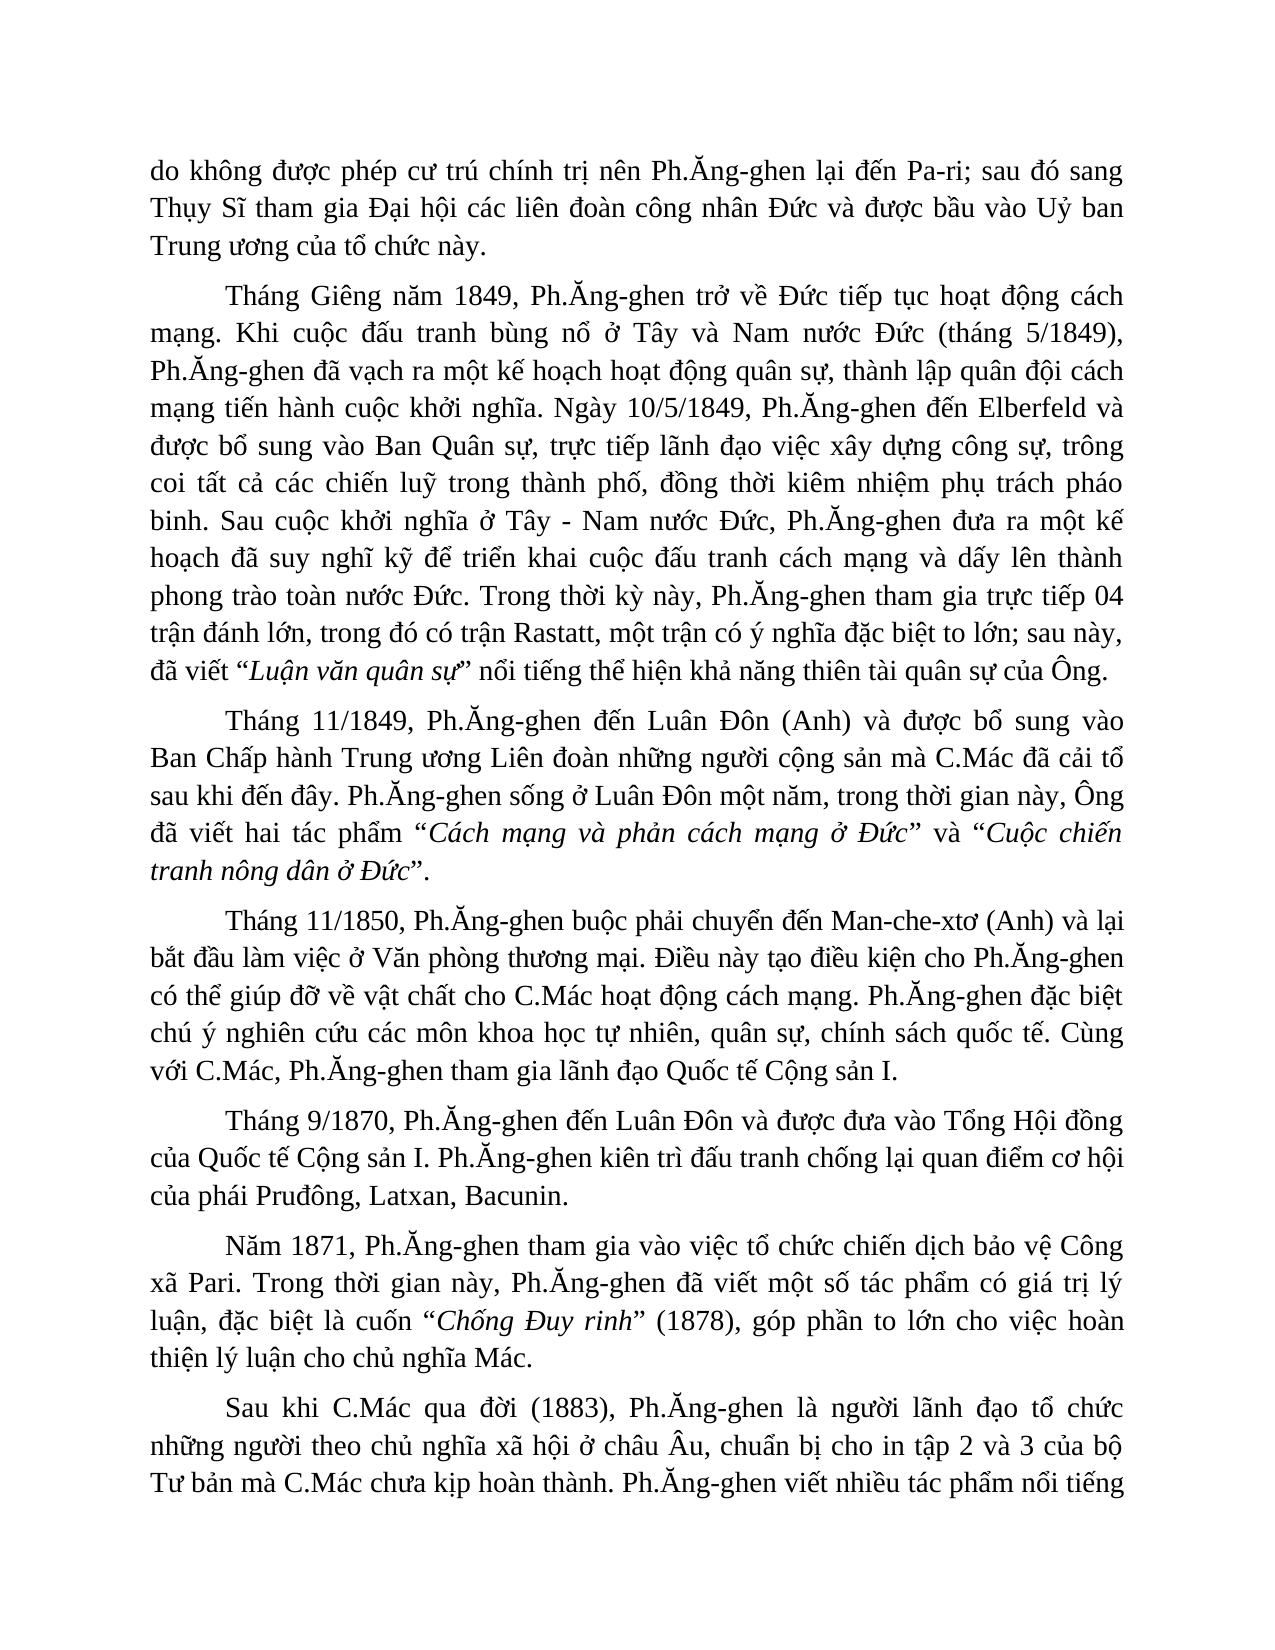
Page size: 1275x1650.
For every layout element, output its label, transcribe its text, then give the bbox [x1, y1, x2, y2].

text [150, 150, 1125, 262]
text Tháng Giêng năm 1849, Ph.Ăng-ghen trở về Đức tiếp tục hoạt động cách mạng. Khi cuộc đấu tranh bùng nổ ở Tây và Nam nước Đức (tháng 5/1849), Ph.Ăng-ghen đã vạch ra một kế hoạch hoạt động quân sự, thành lập quân đội cách mạng tiến hành cuộc khởi nghĩa. Ngày 10/5/1849, Ph.Ăng-ghen đến Elberfeld và được bổ sung vào Ban Quân sự, trực tiếp lãnh đạo việc xây dựng công sự, trông coi tất cả các chiến luỹ trong thành phố, đồng thời kiêm nhiệm phụ trách pháo binh. Sau cuộc khởi nghĩa ở Tây - Nam nước Đức, Ph.Ăng-ghen đưa ra một kế hoạch đã suy nghĩ kỹ để triển khai cuộc đấu tranh cách mạng và dấy lên thành phong trào toàn nước Đức. Trong thời kỳ này, Ph.Ăng-ghen tham gia trực tiếp 04 trận đánh lớn, trong đó có trận Rastatt, một trận có ý nghĩa đặc biệt to lớn; sau này, đã viết “Luận văn quân sự” nổi tiếng thể hiện khả năng thiên tài quân sự của Ông. [150, 275, 1125, 465]
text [150, 1387, 1125, 1500]
text Tháng 9/1870, Ph.Ăng-ghen đến Luân Đôn và được đưa vào Tổng Hội đồng của Quốc tế Cộng sản I. Ph.Ăng-ghen kiên trì đấu tranh chống lại quan điểm cơ hội của phái Pruđông, Latxan, Bacunin. [150, 1100, 1125, 1212]
text Tháng 11/1850, Ph.Ăng-ghen buộc phải chuyển đến Man-che-xtơ (Anh) và lại bắt đầu làm việc ở Văn phòng thương mại. Điều này tạo điều kiện cho Ph.Ăng-ghen có thể giúp đỡ về vật chất cho C.Mác hoạt động cách mạng. Ph.Ăng-ghen đặc biệt chú ý nghiên cứu các môn khoa học tự nhiên, quân sự, chính sách quốc tế. Cùng với C.Mác, Ph.Ăng-ghen tham gia lãnh đạo Quốc tế Cộng sản I. [150, 900, 1125, 1087]
text Tháng Giêng năm 1849, Ph.Ăng-ghen trở về Đức tiếp tục hoạt động cách mạng. Khi cuộc đấu tranh bùng nổ ở Tây và Nam nước Đức (tháng 5/1849), Ph.Ăng-ghen đã vạch ra một kế hoạch hoạt động quân sự, thành lập quân đội cách mạng tiến hành cuộc khởi nghĩa. Ngày 10/5/1849, Ph.Ăng-ghen đến Elberfeld và được bổ sung vào Ban Quân sự, trực tiếp lãnh đạo việc xây dựng công sự, trông coi tất cả các chiến luỹ trong thành phố, đồng thời kiêm nhiệm phụ trách pháo binh. Sau cuộc khởi nghĩa ở Tây - Nam nước Đức, Ph.Ăng-ghen đưa ra một kế hoạch đã suy nghĩ kỹ để triển khai cuộc đấu tranh cách mạng và dấy lên thành phong trào toàn nước Đức. Trong thời kỳ này, Ph.Ăng-ghen tham gia trực tiếp 04 trận đánh lớn, trong đó có trận Rastatt, một trận có ý nghĩa đặc biệt to lớn; sau này, đã viết “Luận văn quân sự” nổi tiếng thể hiện khả năng thiên tài quân sự của Ông. [150, 574, 1125, 687]
text Tháng 11/1849, Ph.Ăng-ghen đến Luân Đôn (Anh) và được bổ sung vào Ban Chấp hành Trung ương Liên đoàn những người cộng sản mà C.Mác đã cải tổ sau khi đến đây. Ph.Ăng-ghen sống ở Luân Đôn một năm, trong thời gian này, Ông đã viết hai tác phẩm “Cách mạng và phản cách mạng ở Đức” và “Cuộc chiến tranh nông dân ở Đức”. [150, 700, 1125, 887]
text Năm 1871, Ph.Ăng-ghen tham gia vào việc tổ chức chiến dịch bảo vệ Công xã Pari. Trong thời gian này, Ph.Ăng-ghen đã viết một số tác phẩm có giá trị lý luận, đặc biệt là cuốn “Chống Đuy rinh” (1878), góp phần to lớn cho việc hoàn thiện lý luận cho chủ nghĩa Mác. [150, 1225, 1125, 1375]
